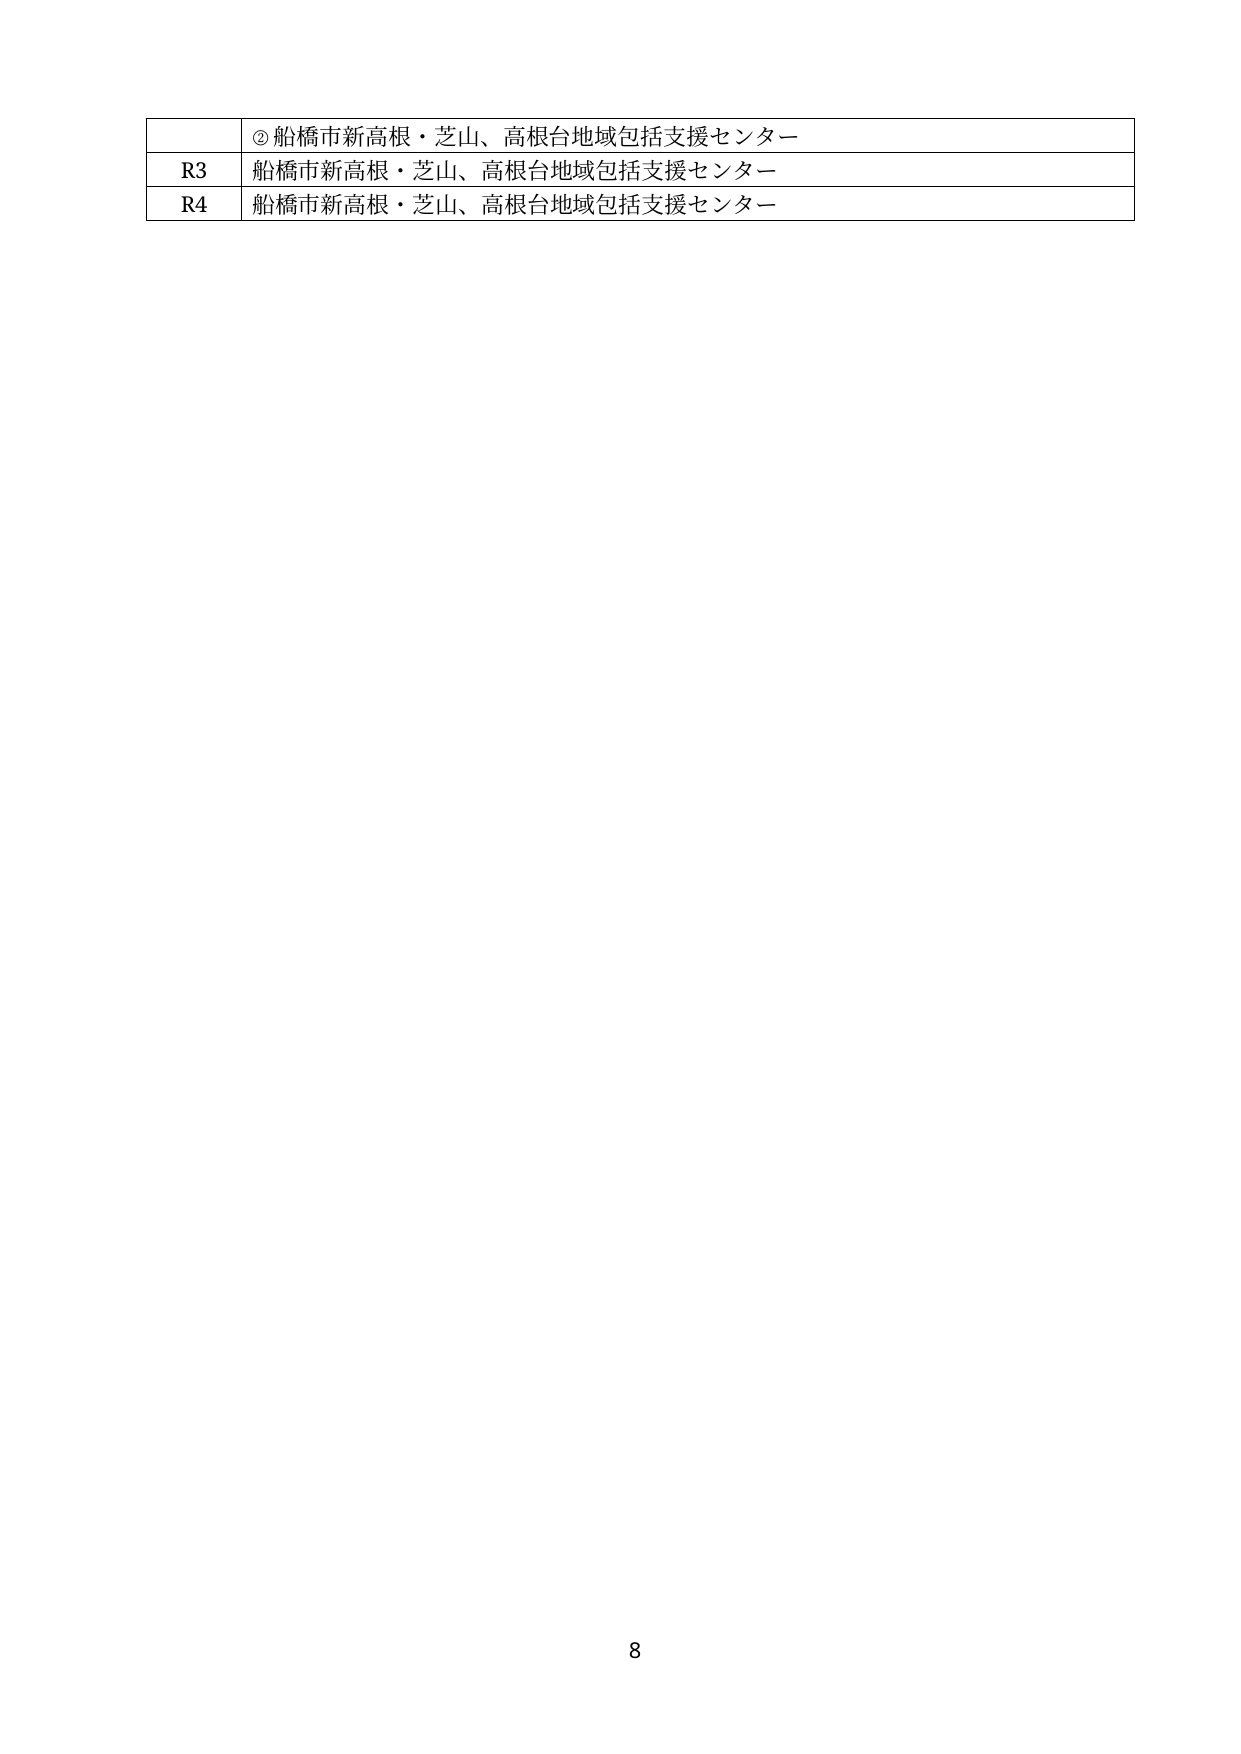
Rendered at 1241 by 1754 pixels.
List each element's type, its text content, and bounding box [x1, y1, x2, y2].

table_cell R4 [147, 187, 241, 220]
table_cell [242, 119, 1134, 152]
table_cell R3 [147, 153, 241, 186]
table_cell 船橋市新高根・芝山、高根台地域包括支援センター [242, 153, 1134, 186]
table_cell 船橋市新高根・芝山、高根台地域包括支援センター [242, 187, 1134, 220]
table_cell R2 [147, 119, 241, 152]
